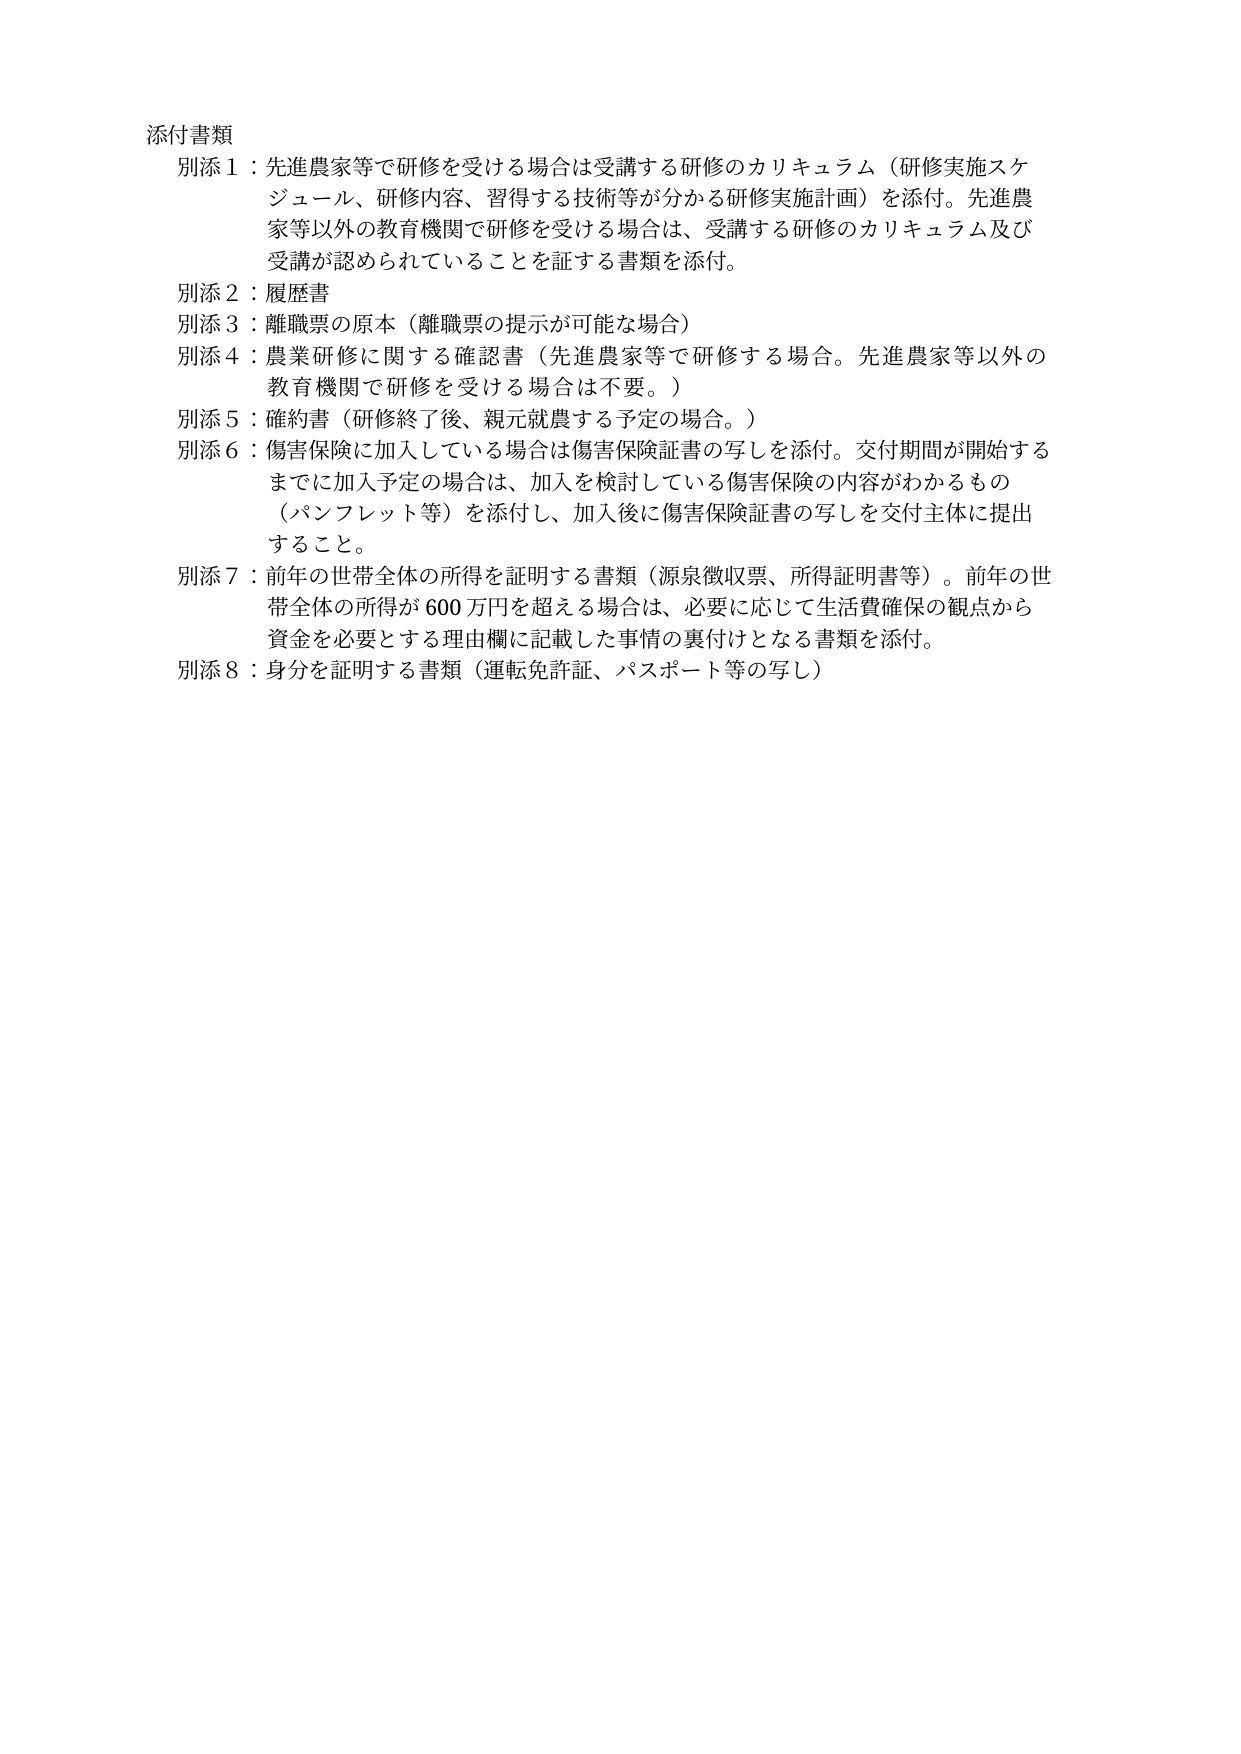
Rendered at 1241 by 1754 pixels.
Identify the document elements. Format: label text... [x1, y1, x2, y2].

text 別添２：履歴書 [177, 276, 1054, 307]
text 別添３：離職票の原本（離職票の提示が可能な場合） [177, 307, 1054, 339]
text 別添１：先進農家等で研修を受ける場合は受講する研修のカリキュラム（研修実施スケジュール、研修内容、習得する技術等が分かる研修実施計画）を添付。先進農家等以外の教育機関で研修を受ける場合は、受講する研修のカリキュラム及び受講が認められていることを証する書類を添付。 [177, 150, 1054, 276]
text 別添５：確約書（研修終了後、親元就農する予定の場合。） [177, 402, 1054, 433]
text 添付書類 [133, 118, 1092, 150]
text 別添４：農業研修に関する確認書（先進農家等で研修する場合。先進農家等以外の教育機関で研修を受ける場合は不要。） [177, 339, 1054, 402]
text 別添６：傷害保険に加入している場合は傷害保険証書の写しを添付。交付期間が開始するまでに加入予定の場合は、加入を検討している傷害保険の内容がわかるもの（パンフレット等）を添付し、加入後に傷害保険証書の写しを交付主体に提出すること。 [177, 433, 1054, 559]
text 別添７：前年の世帯全体の所得を証明する書類（源泉徴収票、所得証明書等）。前年の世帯全体の所得が600万円を超える場合は、必要に応じて生活費確保の観点から資金を必要とする理由欄に記載した事情の裏付けとなる書類を添付。 [177, 559, 1054, 654]
text 別添８：身分を証明する書類（運転免許証、パスポート等の写し） [177, 654, 1054, 685]
